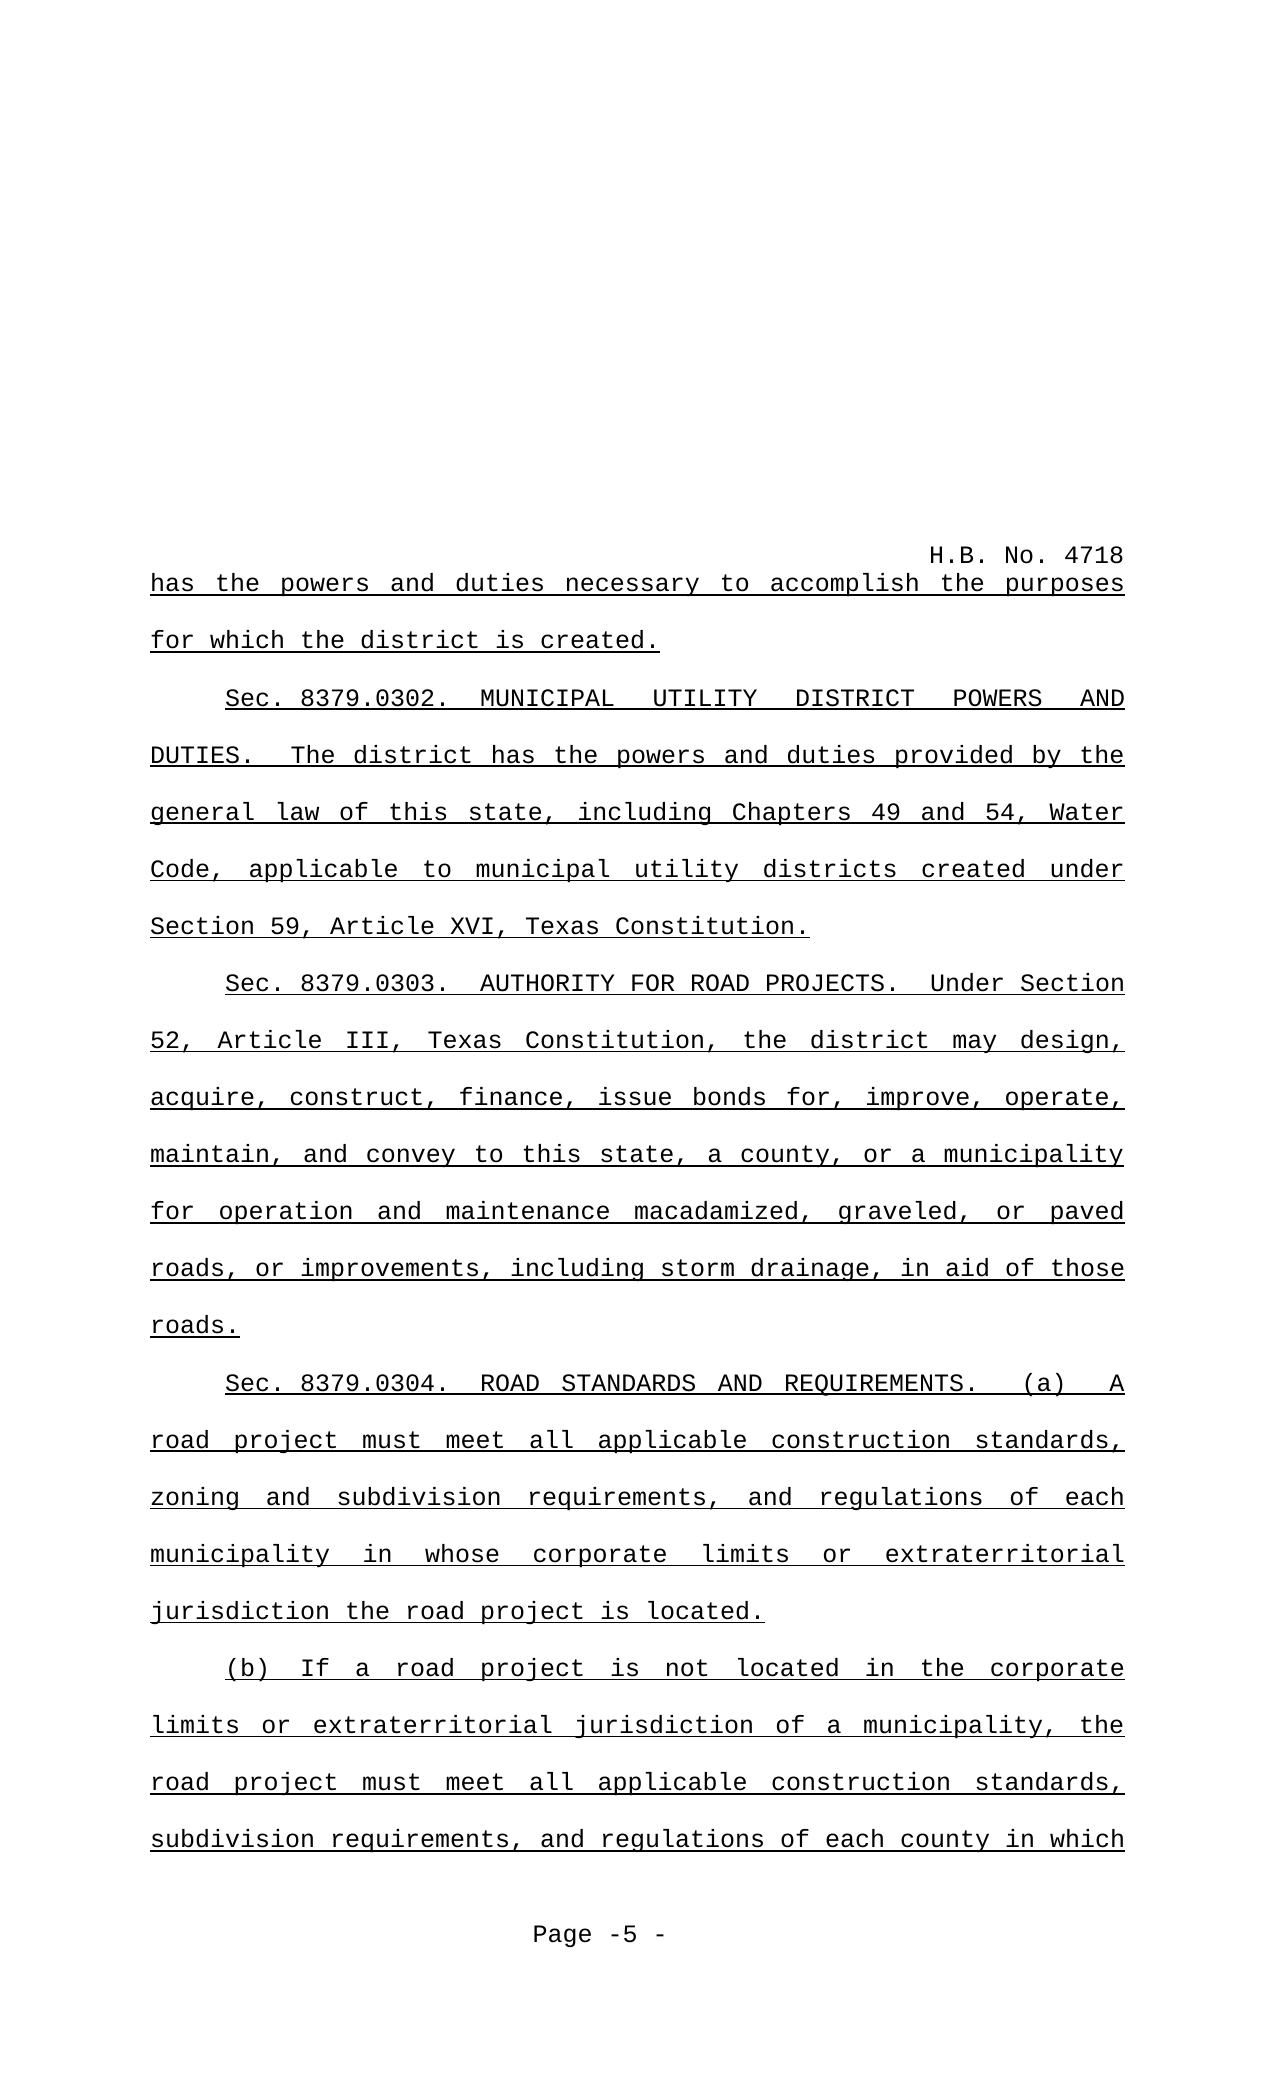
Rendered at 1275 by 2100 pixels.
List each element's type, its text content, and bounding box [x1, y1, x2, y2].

text Sec. 8379.0302. MUNICIPAL UTILITY DISTRICT POWERS AND DUTIES. The district has the powers and duties provided by the general law of this state, including Chapters 49 and 54, Water Code, applicable to municipal utility districts created under Section 59, Article XVI, Texas Constitution. [150, 824, 1125, 880]
text Sec. 8379.0303. AUTHORITY FOR ROAD PROJECTS. Under Section 52, Article III, Texas Constitution, the district may design, acquire, construct, finance, issue bonds for, improve, operate, maintain, and convey to this state, a county, or a municipality for operation and maintenance macadamized, graveled, or paved roads, or improvements, including storm drainage, in aid of those roads. [150, 1281, 1125, 1341]
text Sec. 8379.0304. ROAD STANDARDS AND REQUIREMENTS. (a) A road project must meet all applicable construction standards, zoning and subdivision requirements, and regulations of each municipality in whose corporate limits or extraterritorial jurisdiction the road project is located. [150, 1452, 1125, 1508]
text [150, 571, 1125, 594]
text Sec. 8379.0304. ROAD STANDARDS AND REQUIREMENTS. (a) A road project must meet all applicable construction standards, zoning and subdivision requirements, and regulations of each municipality in whose corporate limits or extraterritorial jurisdiction the road project is located. [150, 1509, 1125, 1565]
text Sec. 8379.0303. AUTHORITY FOR ROAD PROJECTS. Under Section 52, Article III, Texas Constitution, the district may design, acquire, construct, finance, issue bonds for, improve, operate, maintain, and convey to this state, a county, or a municipality for operation and maintenance macadamized, graveled, or paved roads, or improvements, including storm drainage, in aid of those roads. [150, 1110, 1125, 1222]
text Sec. 8379.0303. AUTHORITY FOR ROAD PROJECTS. Under Section 52, Article III, Texas Constitution, the district may design, acquire, construct, finance, issue bonds for, improve, operate, maintain, and convey to this state, a county, or a municipality for operation and maintenance macadamized, graveled, or paved roads, or improvements, including storm drainage, in aid of those roads. [150, 1052, 1125, 1108]
text Sec. 8379.0304. ROAD STANDARDS AND REQUIREMENTS. (a) A road project must meet all applicable construction standards, zoning and subdivision requirements, and regulations of each municipality in whose corporate limits or extraterritorial jurisdiction the road project is located. [150, 1370, 1125, 1450]
text Sec. 8379.0303. AUTHORITY FOR ROAD PROJECTS. Under Section 52, Article III, Texas Constitution, the district may design, acquire, construct, finance, issue bonds for, improve, operate, maintain, and convey to this state, a county, or a municipality for operation and maintenance macadamized, graveled, or paved roads, or improvements, including storm drainage, in aid of those roads. [150, 1224, 1125, 1279]
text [150, 1795, 1125, 1850]
text Sec. 8379.0304. ROAD STANDARDS AND REQUIREMENTS. (a) A road project must meet all applicable construction standards, zoning and subdivision requirements, and regulations of each municipality in whose corporate limits or extraterritorial jurisdiction the road project is located. [150, 1566, 1125, 1627]
text Sec. 8379.0302. MUNICIPAL UTILITY DISTRICT POWERS AND DUTIES. The district has the powers and duties provided by the general law of this state, including Chapters 49 and 54, Water Code, applicable to municipal utility districts created under Section 59, Article XVI, Texas Constitution. [150, 685, 1125, 765]
text Sec. 8379.0302. MUNICIPAL UTILITY DISTRICT POWERS AND DUTIES. The district has the powers and duties provided by the general law of this state, including Chapters 49 and 54, Water Code, applicable to municipal utility districts created under Section 59, Article XVI, Texas Constitution. [150, 767, 1125, 822]
text Sec. 8379.0303. AUTHORITY FOR ROAD PROJECTS. Under Section 52, Article III, Texas Constitution, the district may design, acquire, construct, finance, issue bonds for, improve, operate, maintain, and convey to this state, a county, or a municipality for operation and maintenance macadamized, graveled, or paved roads, or improvements, including storm drainage, in aid of those roads. [150, 970, 1125, 1051]
text Sec. 8379.0302. MUNICIPAL UTILITY DISTRICT POWERS AND DUTIES. The district has the powers and duties provided by the general law of this state, including Chapters 49 and 54, Water Code, applicable to municipal utility districts created under Section 59, Article XVI, Texas Constitution. [150, 881, 1125, 942]
